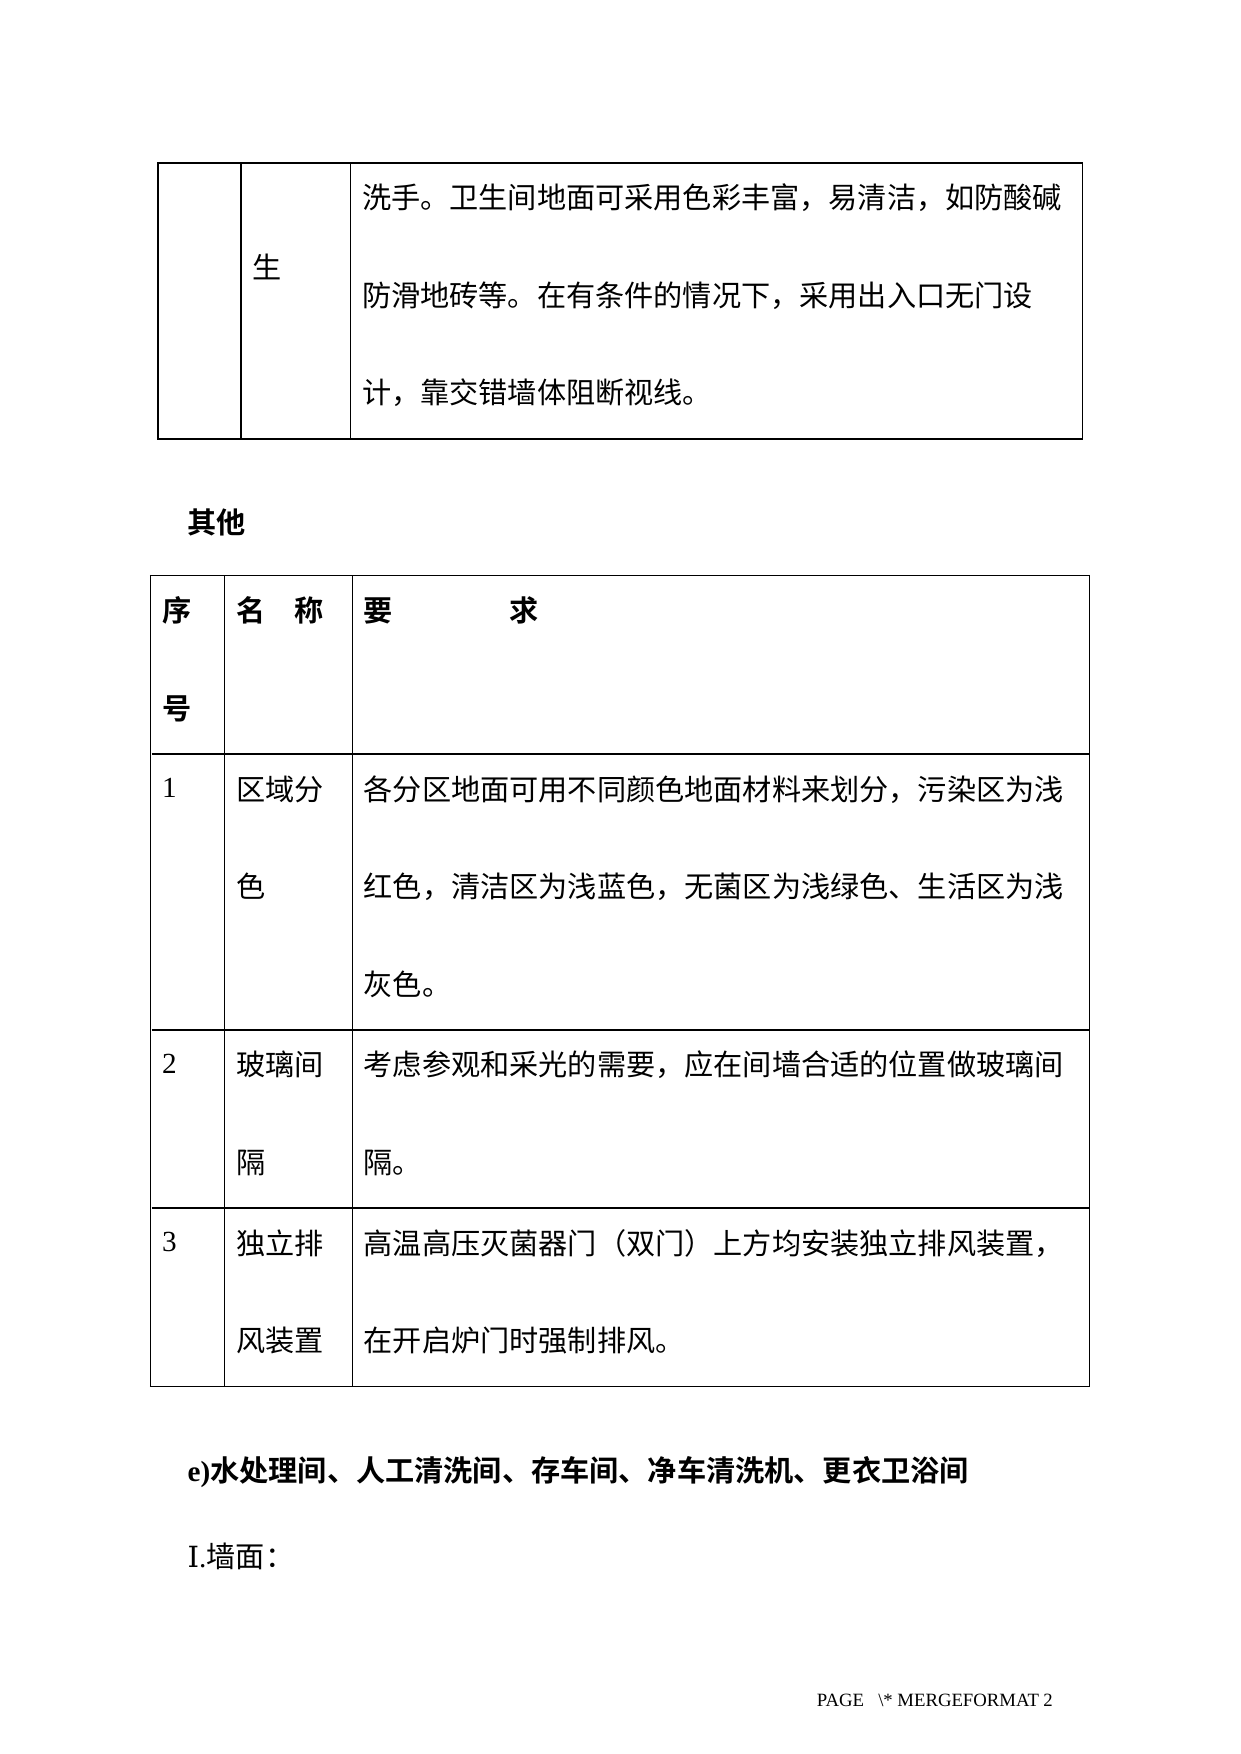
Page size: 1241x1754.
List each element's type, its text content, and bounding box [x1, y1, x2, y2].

table_cell 各分区地面可用不同颜色地面材料来划分，污染区为浅红色，清洁区为浅蓝色，无菌区为浅绿色、生活区为浅灰色。 [353, 755, 1089, 1029]
table_header 要 求 [353, 576, 1089, 753]
table_cell 9 [159, 164, 240, 438]
table_cell 1 [151, 754, 224, 1029]
table_cell 考虑参观和采光的需要，应在间墙合适的位置做玻璃间隔。 [353, 1031, 1089, 1207]
table_header 名 称 [225, 576, 352, 753]
table_cell 高温高压灭菌器门（双门）上方均安装独立排风装置，在开启炉门时强制排风。 [353, 1209, 1089, 1386]
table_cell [351, 164, 1082, 438]
text e)水处理间、人工清洗间、存车间、净车清洗机、更衣卫浴间 [187, 1436, 1053, 1501]
table_header 序号 [151, 576, 224, 753]
text Ⅰ.墙面： [187, 1523, 1053, 1588]
table_cell 3 [151, 1208, 224, 1386]
table_cell 区域分色 [225, 755, 352, 1029]
table_cell 2 [151, 1030, 224, 1207]
table_cell 独立排风装置 [225, 1209, 352, 1386]
table_cell 卫 生 [242, 164, 350, 438]
table_cell 玻璃间隔 [225, 1031, 352, 1207]
text 其他 [187, 489, 1053, 554]
